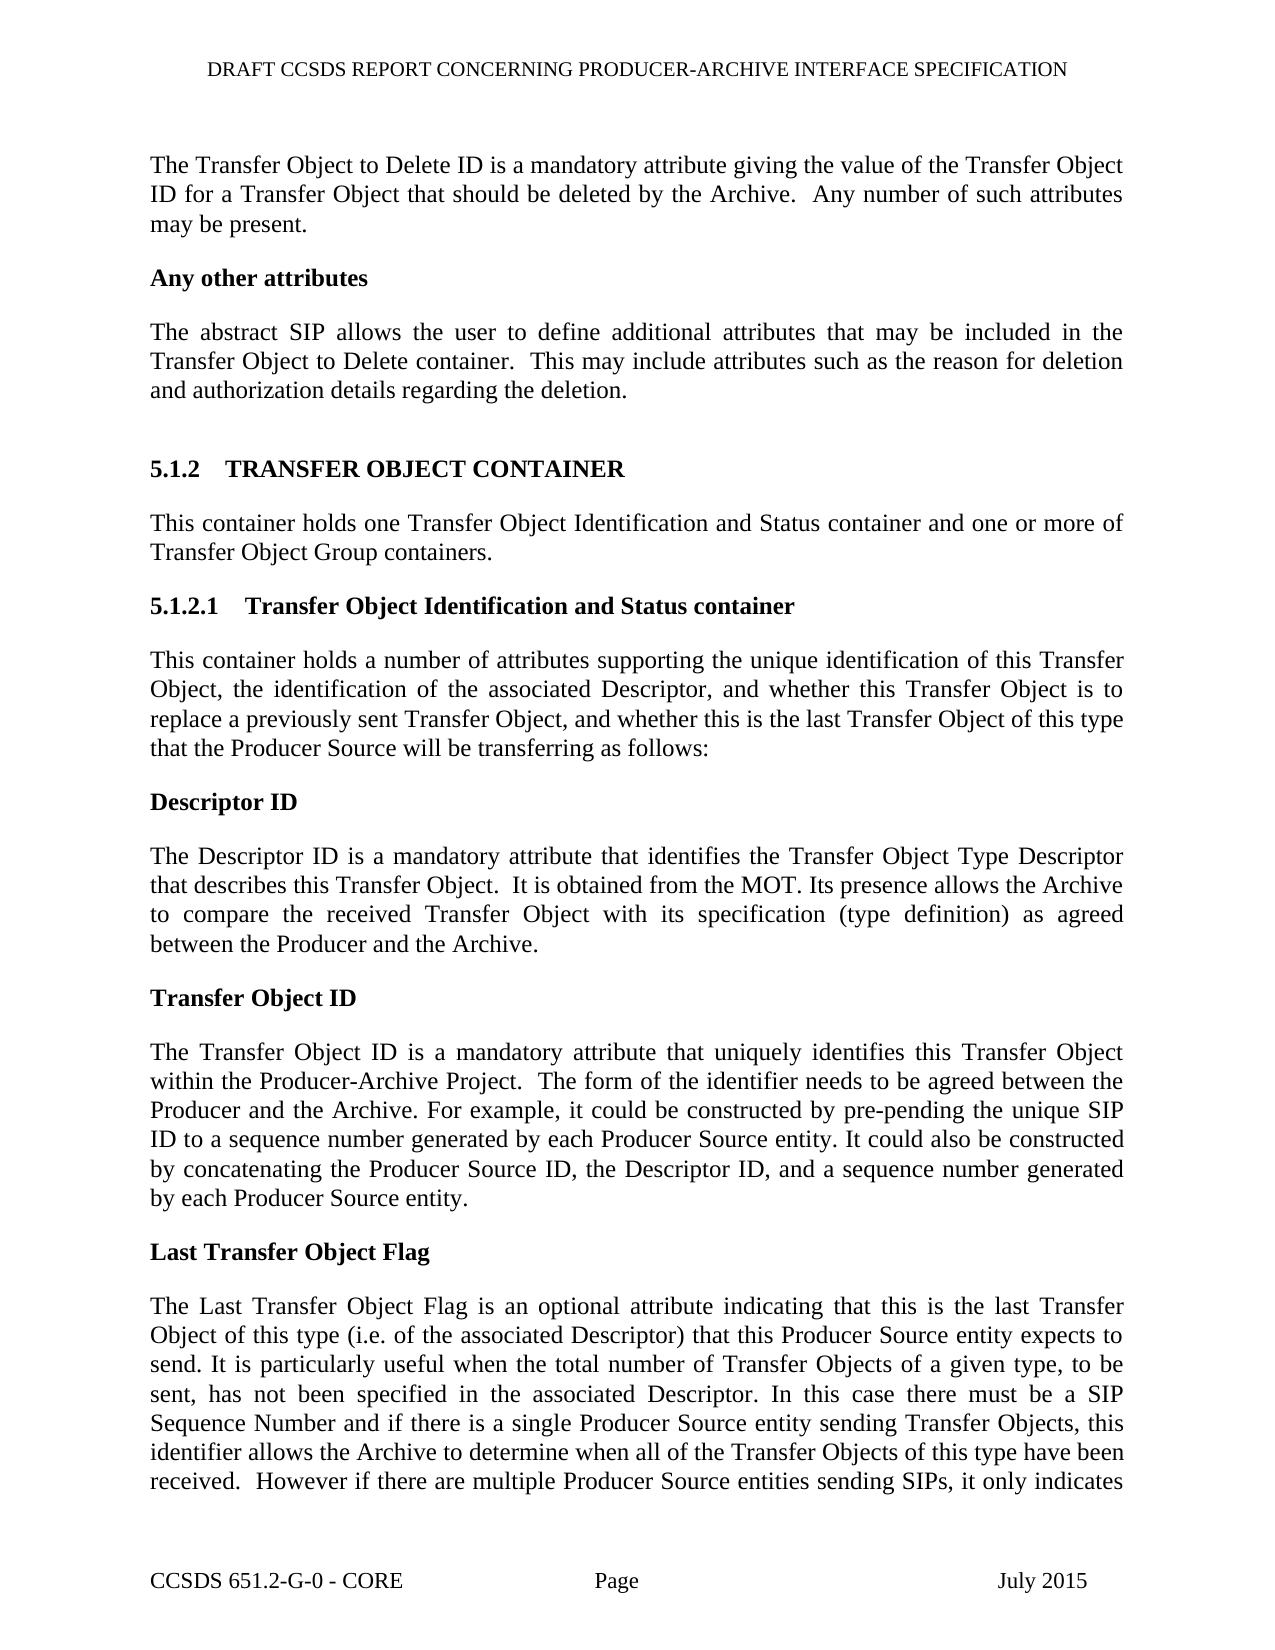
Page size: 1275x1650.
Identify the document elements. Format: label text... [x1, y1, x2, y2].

text The Transfer Object to Delete ID is a mandatory attribute giving the value of the Transfer Object ID for a Transfer Object that should be deleted by the Archive. Any number of such attributes may be present. [150, 150, 1125, 237]
text This container holds a number of attributes supporting the unique identification of this Transfer Object, the identification of the associated Descriptor, and whether this Transfer Object is to replace a previously sent Transfer Object, as follows: [150, 645, 1125, 762]
subtitle Transfer Object Identification and Status container [150, 591, 1125, 620]
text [150, 1291, 1125, 1495]
text The abstract SIP allows the user to define additional attributes that may be included in the Transfer Object to Delete container. [150, 317, 1125, 404]
text The Transfer Object ID is a mandatory attribute that uniquely identifies this Transfer Object within the Producer-Archive Project. The form of the identifier needs to be agreed between the Producer and the Archive. For example, it could be constructed by pre-pending the unique SIP ID to a sequence number generated by each Producer Source entity. It could also be constructed by concatenating the Producer Source ID, the Descriptor ID, and a sequence number generated by each Producer Source entity. [150, 1037, 1125, 1212]
text The Descriptor ID is a mandatory attribute that identifies the Transfer Object Type Descriptor that describes this Transfer Object. It is obtained from the MOT. Its presence allows the Archive to compare the received Transfer Object with its specification (type definition) as agreed between the Producer and the Archive. [150, 841, 1125, 957]
text This container holds one Transfer Object Identification and Status container. [150, 508, 1125, 566]
text Descriptor ID [150, 787, 1125, 816]
text Any other attributes [150, 262, 1125, 292]
subtitle Transfer Object Container [150, 454, 1125, 483]
text Transfer Object ID [150, 982, 1125, 1012]
text Last Transfer Object Flag [150, 1237, 1125, 1266]
